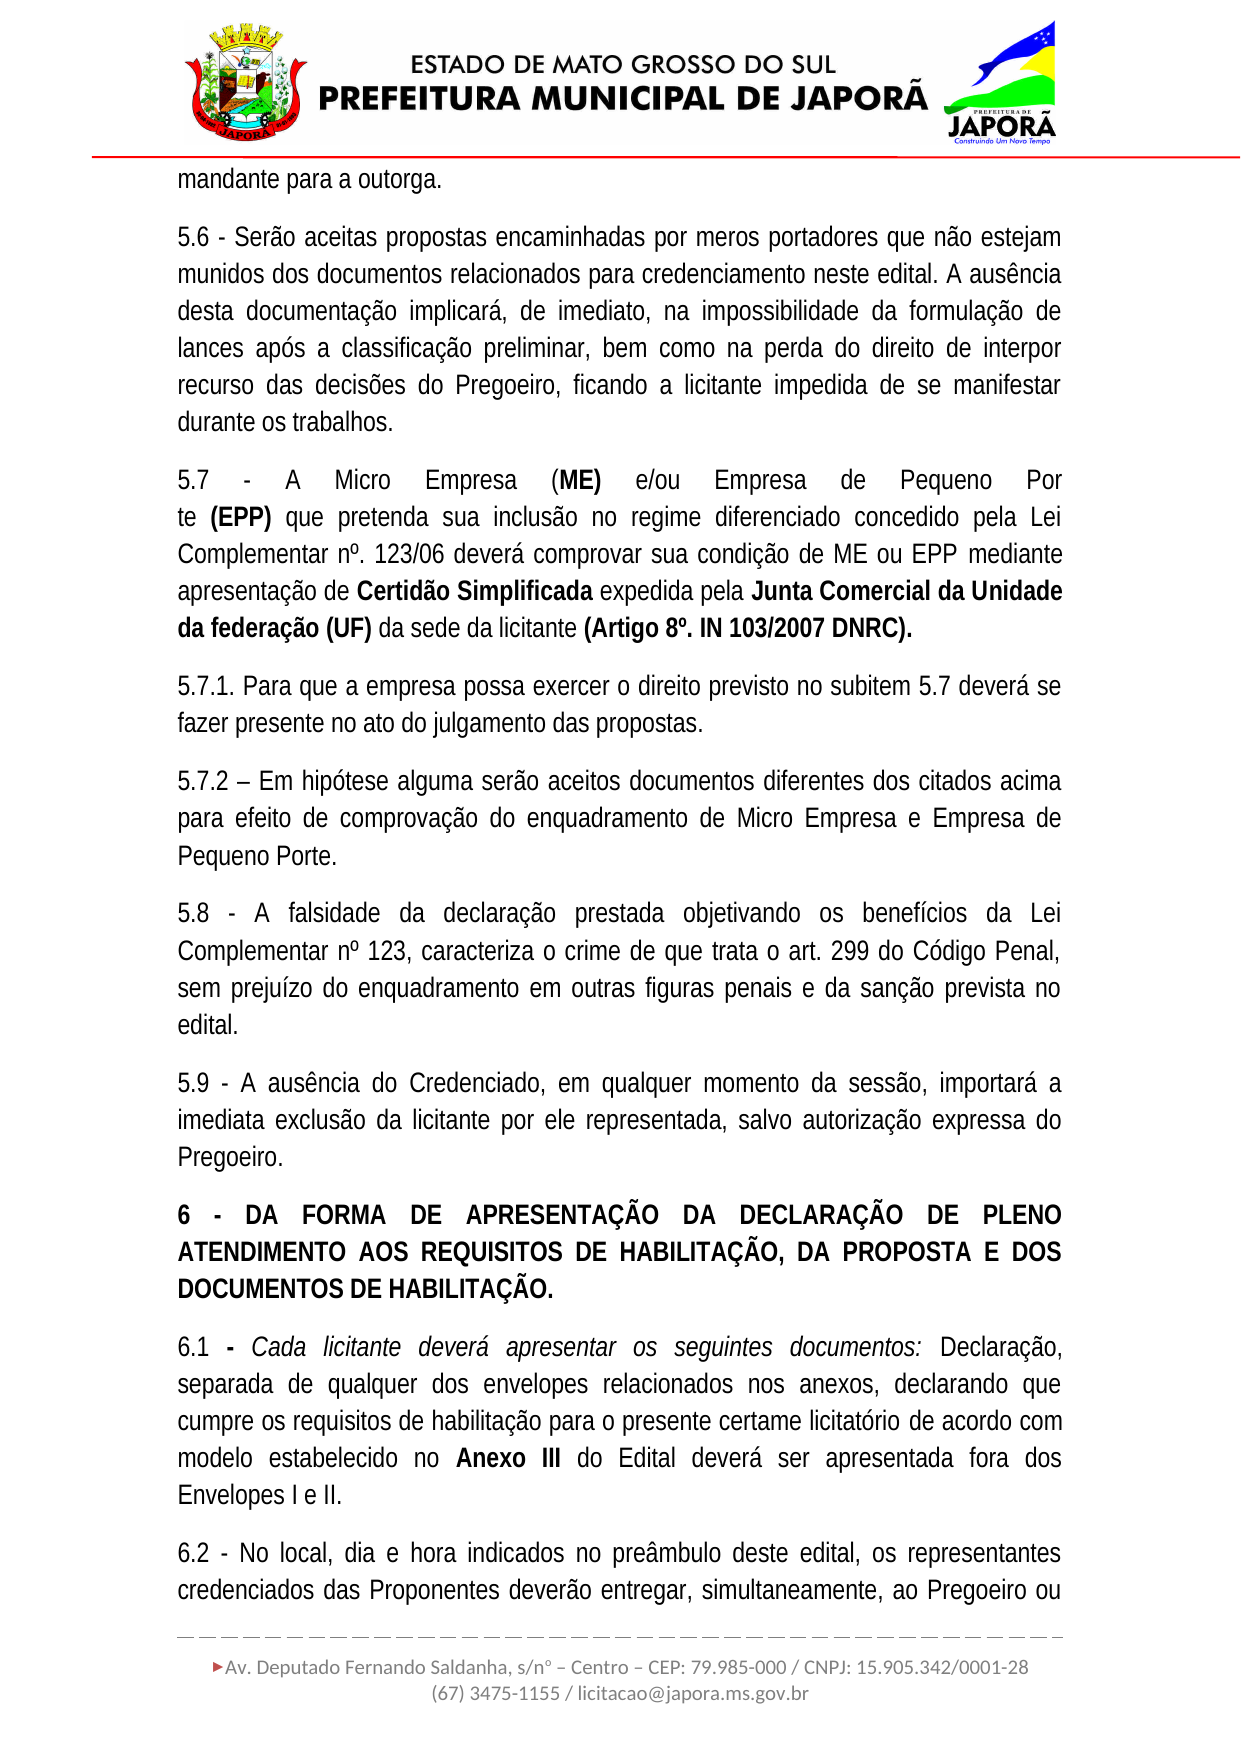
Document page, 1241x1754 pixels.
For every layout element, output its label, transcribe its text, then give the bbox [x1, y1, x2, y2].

text 5.7 - A Micro Empresa (ME) e/ou Empresa de Pequeno Por te (EPP) que pretenda sua inclusão no regime diferenciado concedido pela Lei Complementar nº. 123/06 deverá comprovar sua condição de ME ou EPP mediante apresentação de Certidão Simplificada expedida pela Junta Comercial da Unidade da federação (UF) da sede da licitante (Artigo 8º. IN 103/2007 DNRC). [177, 463, 1063, 644]
text 6.1 - Cada licitante deverá apresentar os seguintes documentos: Declaração, separada de qualquer dos envelopes relacionados nos anexos, declarando que cumpre os requisitos de habilitação para o presente certame licitatório de acordo com modelo estabelecido no Anexo III do Edital deverá ser apresentada fora dos Envelopes I e II. [177, 1330, 1063, 1510]
text 5.7.1. Para que a empresa possa exercer o direito previsto no subitem 5.7 deverá se fazer presente no ato do julgamento das propostas. [177, 669, 1063, 739]
text 5.9 - A ausência do Credenciado, em qualquer momento da sessão, importará a imediata exclusão da licitante por ele representada, salvo autorização expressa do Pregoeiro. [177, 1066, 1063, 1172]
text 5.8 - A falsidade da declaração prestada objetivando os benefícios da Lei Complementar nº 123, caracteriza o crime de que trata o art. 299 do Código Penal, sem prejuízo do enquadramento em outras figuras penais e da sanção prevista no edital. [177, 896, 1063, 1040]
text 5.6 - Serão aceitas propostas encaminhadas por meros portadores que não estejam munidos dos documentos relacionados para credenciamento neste edital. A ausência desta documentação implicará, de imediato, na impossibilidade da formulação de lances após a classificação preliminar, bem como na perda do direito de interpor recurso das decisões do Pregoeiro, ficando a licitante impedida de se manifestar durante os trabalhos. [177, 220, 1063, 437]
picture [184, 20, 1056, 145]
text 6 - DA FORMA DE APRESENTAÇÃO DA DECLARAÇÃO DE PLENO ATENDIMENTO AOS REQUISITOS DE HABILITAÇÃO, DA PROPOSTA E DOS DOCUMENTOS DE HABILITAÇÃO. [177, 1198, 1063, 1304]
text 5.7.2 – Em hipótese alguma serão aceitos documentos diferentes dos citados acima para efeito de comprovação do enquadramento de Micro Empresa e Empresa de Pequeno Porte. [177, 764, 1063, 871]
